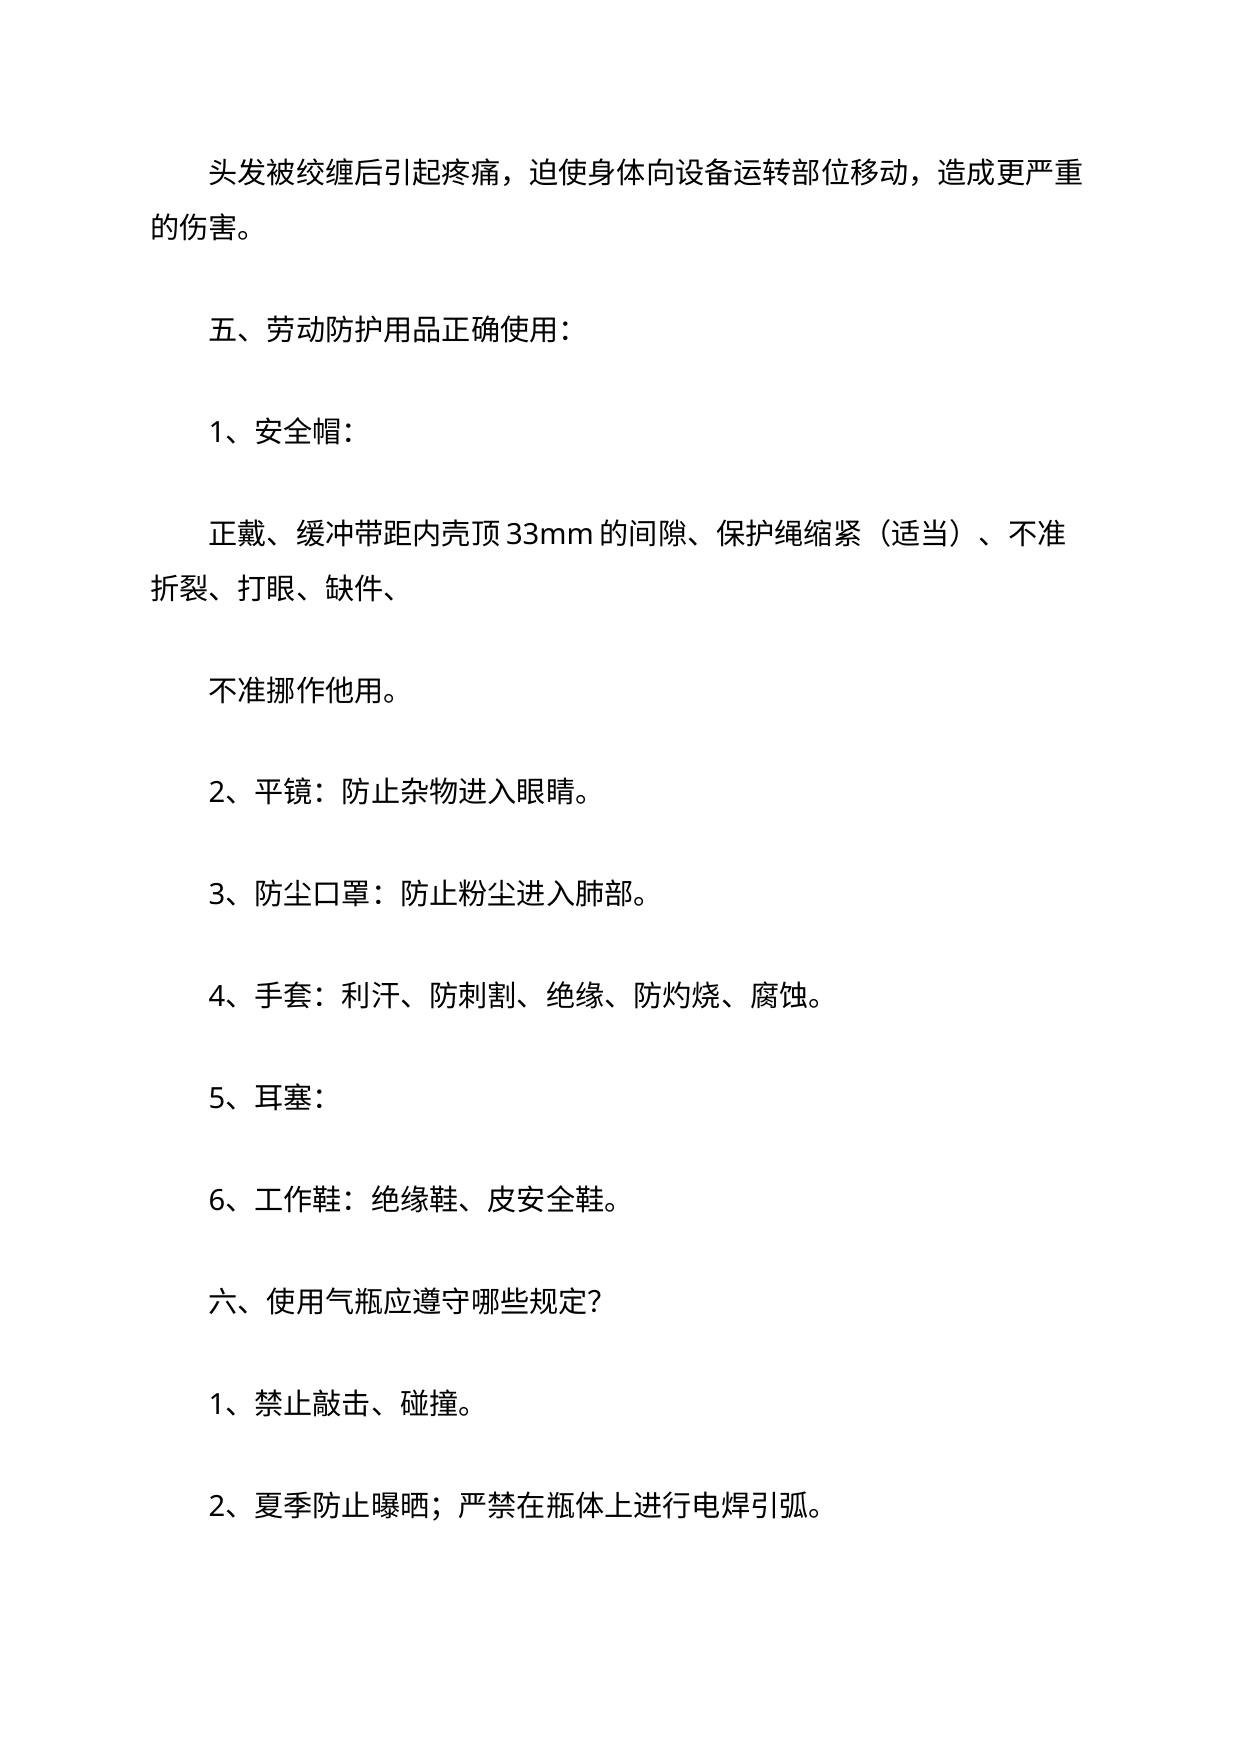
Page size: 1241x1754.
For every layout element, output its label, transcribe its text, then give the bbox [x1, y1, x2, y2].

text 不准挪作他用。 [150, 667, 1090, 709]
text 1、禁止敲击、碰撞。 [150, 1381, 1090, 1423]
text 4、手套：利汗、防刺割、绝缘、防灼烧、腐蚀。 [150, 973, 1090, 1015]
text 1、安全帽： [150, 408, 1090, 451]
text 2、平镜：防止杂物进入眼睛。 [150, 769, 1090, 811]
text 正戴、缓冲带距内壳顶33mm的间隙、保护绳缩紧（适当）、不准折裂、打眼、缺件、 [150, 510, 1090, 608]
text 2、夏季防止曝晒；严禁在瓶体上进行电焊引弧。 [150, 1483, 1090, 1525]
text 5、耳塞： [150, 1075, 1090, 1117]
text 6、工作鞋：绝缘鞋、皮安全鞋。 [150, 1177, 1090, 1219]
text 头发被绞缠后引起疼痛，迫使身体向设备运转部位移动，造成更严重的伤害。 [150, 150, 1090, 247]
text 六、使用气瓶应遵守哪些规定？ [150, 1279, 1090, 1321]
text 五、劳动防护用品正确使用： [150, 307, 1090, 349]
text 3、防尘口罩：防止粉尘进入肺部。 [150, 871, 1090, 913]
